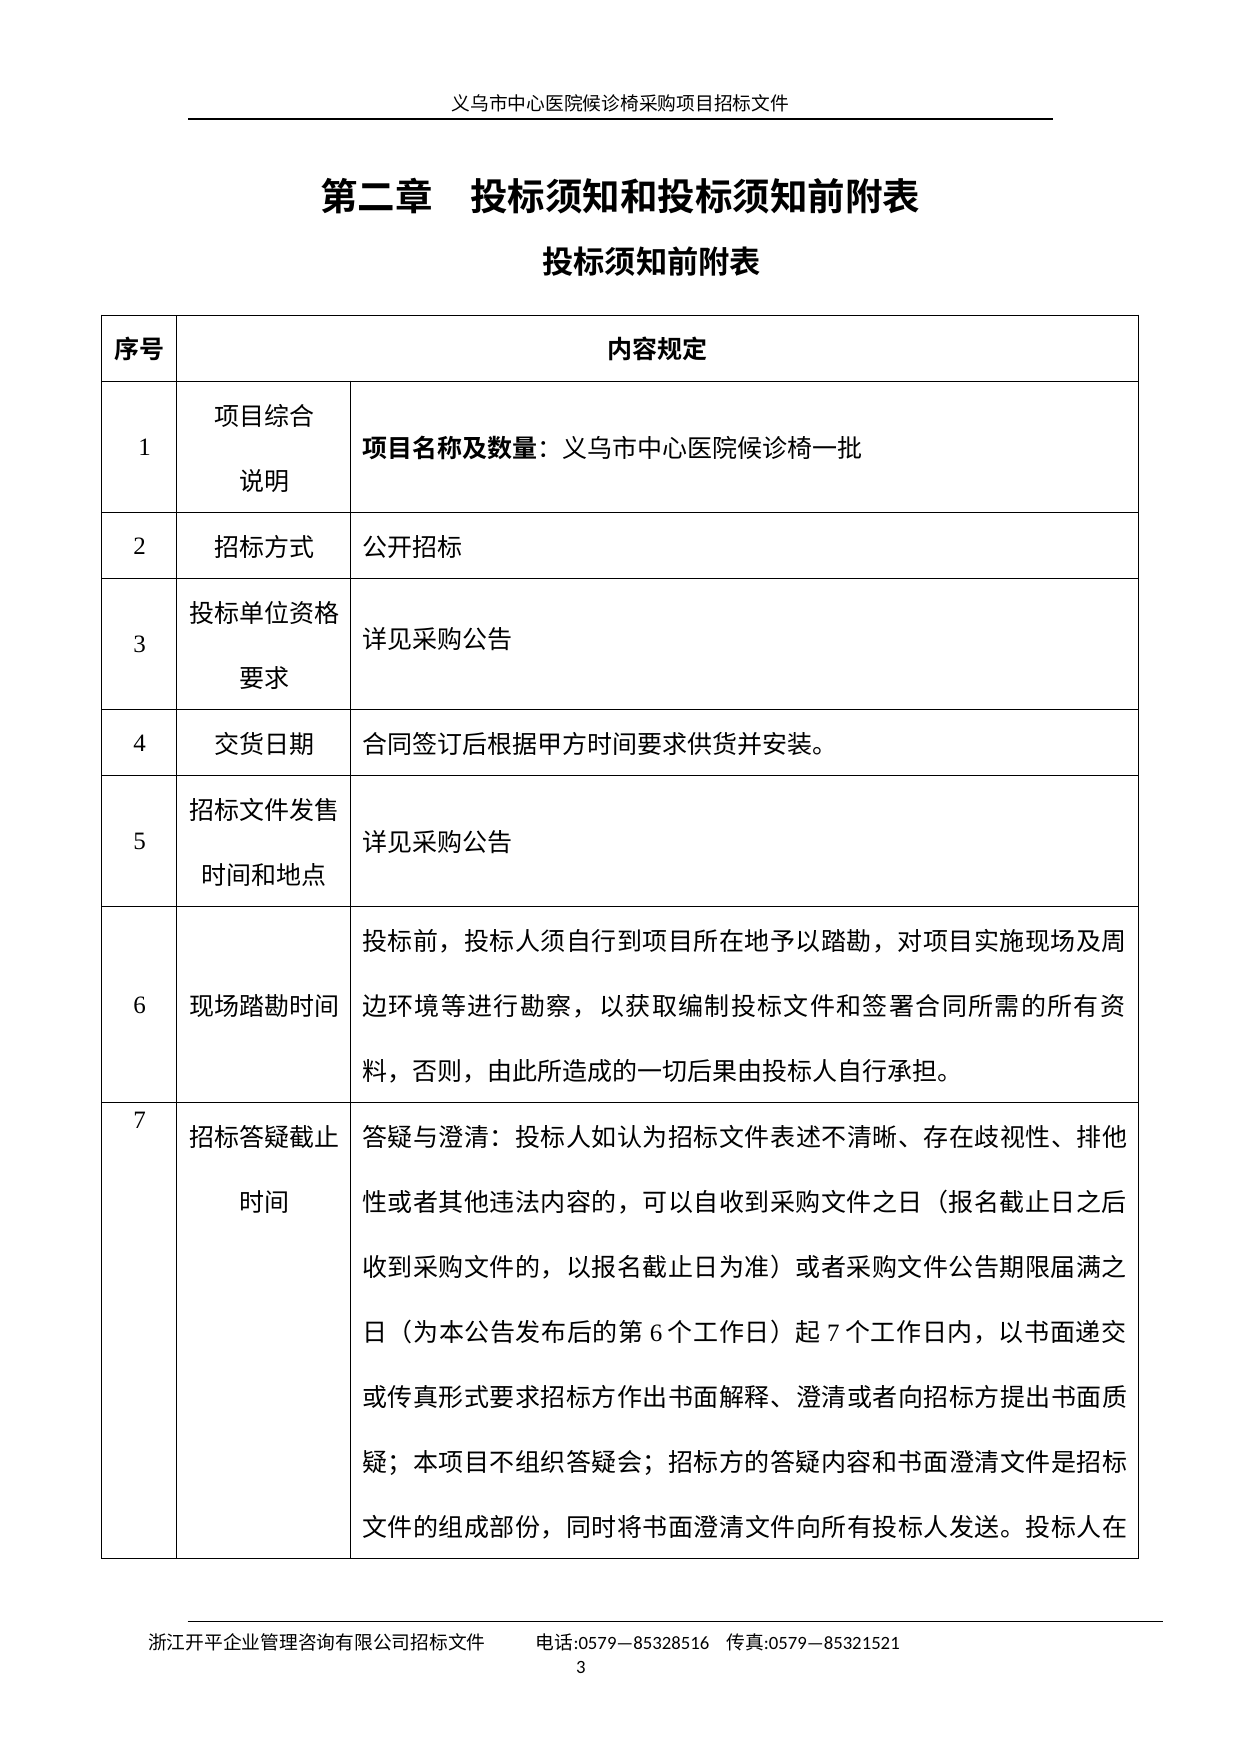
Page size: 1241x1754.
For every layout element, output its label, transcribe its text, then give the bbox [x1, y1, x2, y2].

table_cell 投标单位资格要求 [177, 579, 350, 709]
table_cell 投标前，投标人须自行到项目所在地予以踏勘，对项目实施现场及周边环境等进行勘察，以获取编制投标文件和签署合同所需的所有资料，否则，由此所造成的一切后果由投标人自行承担。 [351, 907, 1138, 1102]
table_cell 7 [102, 1103, 176, 1558]
table_cell 项目综合 说明 [177, 382, 350, 512]
table_cell 招标文件发售时间和地点 [177, 776, 350, 906]
text 投标须知前附表 [187, 227, 1053, 292]
table_cell 2 [102, 513, 176, 578]
table_cell 项目名称及数量：义乌市中心医院候诊椅一批 [351, 382, 1138, 512]
table_cell 1 [102, 382, 176, 512]
table_cell 详见采购公告 [351, 579, 1138, 709]
table_cell 招标答疑截止时间 [177, 1103, 350, 1558]
table_cell 招标方式 [177, 513, 350, 578]
table_cell 3 [102, 579, 176, 709]
subtitle 第二章 投标须知和投标须知前附表 [187, 162, 1053, 227]
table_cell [351, 1103, 1138, 1558]
table_cell 4 [102, 710, 176, 775]
table_cell 公开招标 [351, 513, 1138, 578]
table_header 内容规定 [177, 316, 1138, 381]
table_cell 合同签订后根据甲方时间要求供货并安装。 [351, 710, 1138, 775]
table_cell 5 [102, 776, 176, 906]
table_header 序号 [102, 316, 176, 381]
table_cell 详见采购公告 [351, 776, 1138, 906]
table_cell 6 [102, 907, 176, 1102]
table_cell 交货日期 [177, 710, 350, 775]
table_cell 现场踏勘时间 [177, 907, 350, 1102]
